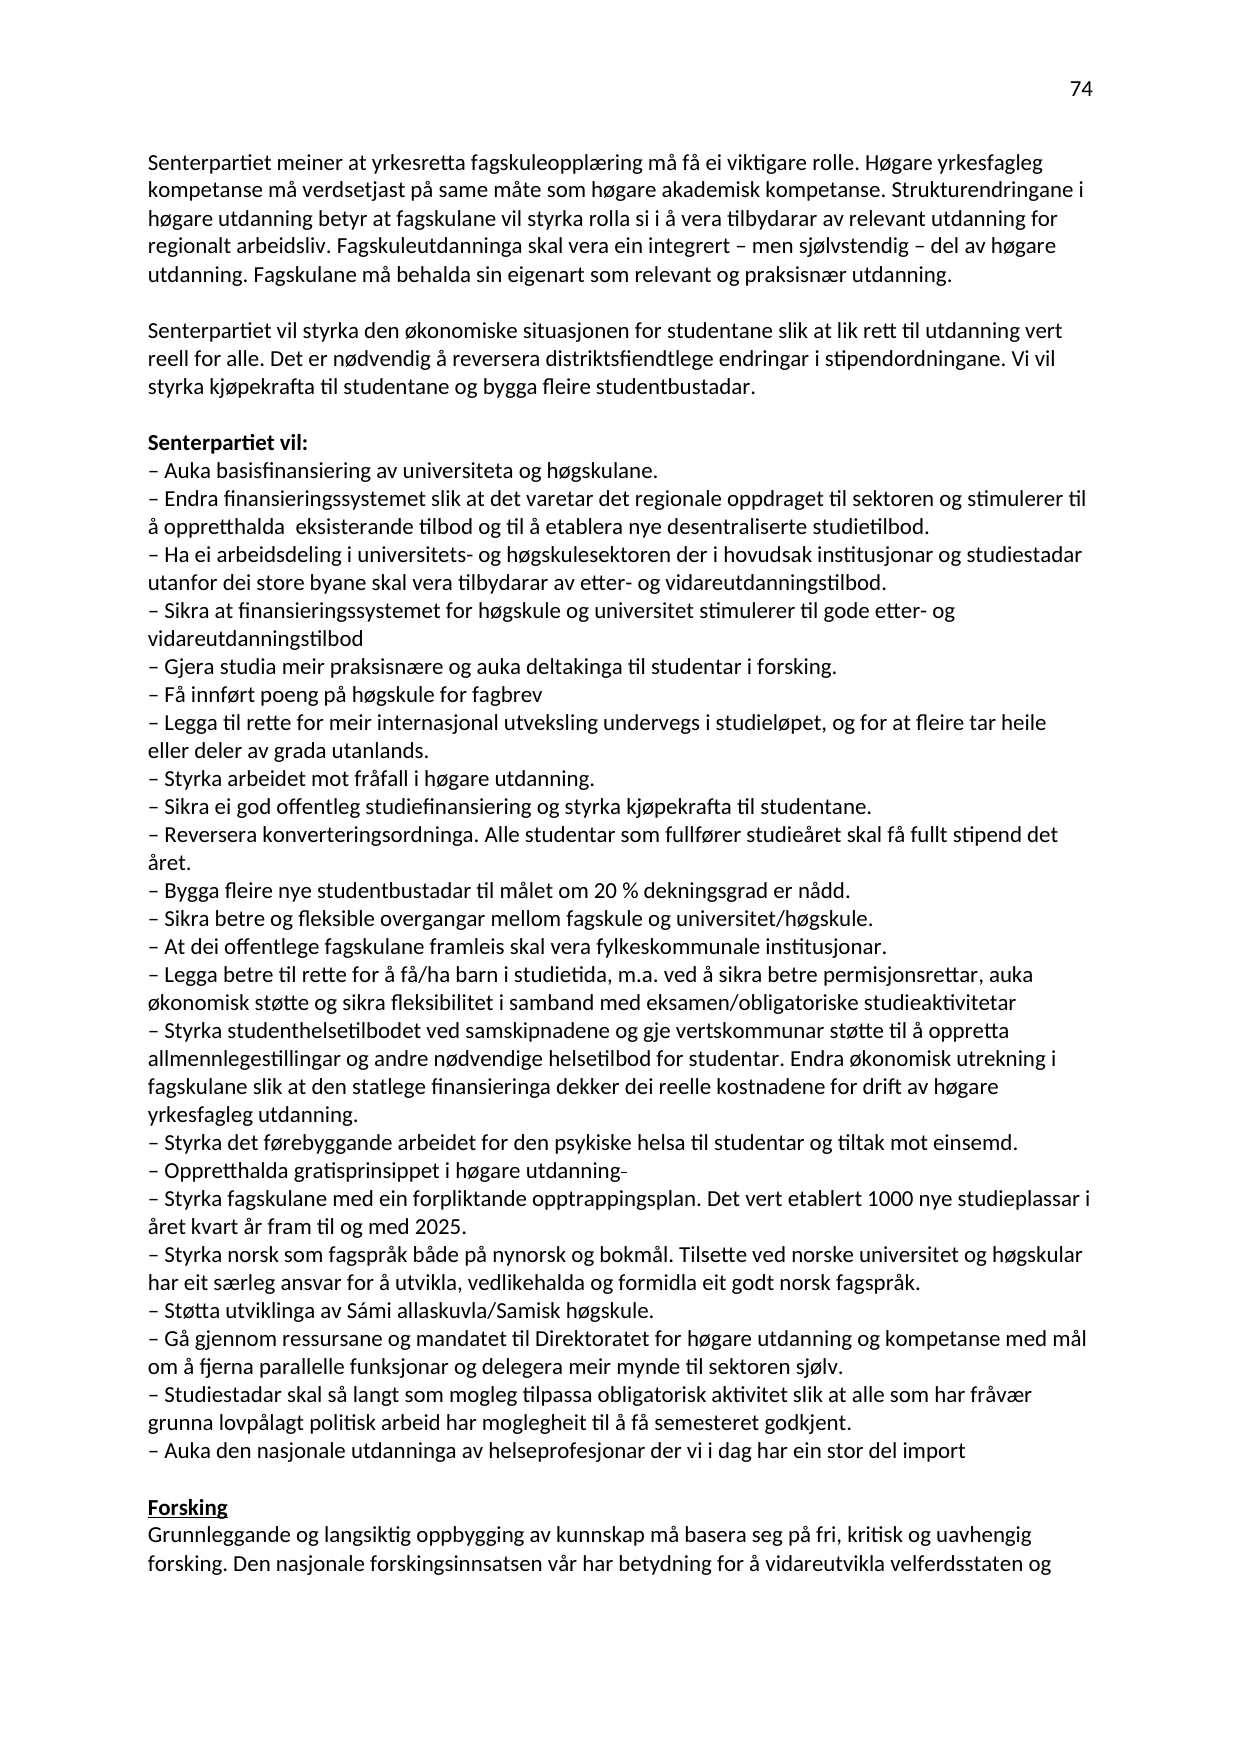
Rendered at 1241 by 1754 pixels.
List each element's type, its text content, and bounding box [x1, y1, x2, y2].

text – Sikra betre og fleksible overgangar mellom fagskule og universitet/høgskule. [148, 904, 1093, 932]
text – Reversera konverteringsordninga. Alle studentar som fullfører studieåret skal få fullt stipend det året. [148, 820, 1093, 876]
text – Få innført poeng på høgskule for fagbrev [148, 680, 1093, 708]
text – Styrka studenthelsetilbodet ved samskipnadene og gje vertskommunar støtte til å oppretta allmennlegestillingar og andre nødvendige helsetilbod for studentar. Endra økonomisk utrekning i fagskulane slik at den statlege finansieringa dekker dei reelle kostnadene for drift av høgare yrkesfagleg utdanning. [148, 1016, 1093, 1128]
text – Styrka fagskulane med ein forpliktande opptrappingsplan. Det vert etablert 1000 nye studieplassar i året kvart år fram til og med 2025. [148, 1184, 1093, 1240]
text – Sikra at finansieringssystemet for høgskule og universitet stimulerer til gode etter- og vidareutdanningstilbod [148, 596, 1093, 652]
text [148, 1521, 1093, 1577]
text – Legga til rette for meir internasjonal utveksling undervegs i studieløpet, og for at fleire tar heile eller deler av grada utanlands. [148, 708, 1093, 764]
text Senterpartiet meiner at yrkesretta fagskuleopplæring må få ei viktigare rolle. Høgare yrkesfagleg kompetanse må verdsetjast på same måte som høgare akademisk kompetanse. Strukturendringane i høgare utdanning betyr at fagskulane vil styrka rolla si i å vera tilbydarar av relevant utdanning for regionalt arbeidsliv. Fagskuleutdanninga skal vera ein integrert – men sjølvstendig – del av høgare utdanning. Fagskulane må behalda sin eigenart som relevant og praksisnær utdanning. [148, 148, 1093, 288]
text – Styrka det førebyggande arbeidet for den psykiske helsa til studentar og tiltak mot einsemd. [148, 1128, 1093, 1156]
text – Styrka norsk som fagspråk både på nynorsk og bokmål. Tilsette ved norske universitet og høgskular har eit særleg ansvar for å utvikla, vedlikehalda og formidla eit godt norsk fagspråk. [148, 1240, 1093, 1296]
text – Ha ei arbeidsdeling i universitets- og høgskulesektoren der i hovudsak institusjonar og studiestadar utanfor dei store byane skal vera tilbydarar av etter- og vidareutdanningstilbod. [148, 540, 1093, 596]
text – Sikra ei god offentleg studiefinansiering og styrka kjøpekrafta til studentane. [148, 792, 1093, 820]
text – Studiestadar skal så langt som mogleg tilpassa obligatorisk aktivitet slik at alle som har fråvær grunna lovpålagt politisk arbeid har moglegheit til å få semesteret godkjent. [148, 1381, 1093, 1437]
text – Legga betre til rette for å få/ha barn i studietida, m.a. ved å sikra betre permisjonsrettar, auka økonomisk støtte og sikra fleksibilitet i samband med eksamen/obligatoriske studieaktivitetar [148, 960, 1093, 1016]
text – Bygga fleire nye studentbustadar til målet om 20 % dekningsgrad er nådd. [148, 876, 1093, 904]
text – Endra finansieringssystemet slik at det varetar det regionale oppdraget til sektoren og stimulerer til å oppretthalda eksisterande tilbod og til å etablera nye desentraliserte studietilbod. [148, 484, 1093, 540]
text – Styrka arbeidet mot fråfall i høgare utdanning. [148, 764, 1093, 792]
text – Auka basisfinansiering av universiteta og høgskulane. [148, 456, 1093, 484]
text – Støtta utviklinga av Sámi allaskuvla/Samisk høgskule. [148, 1296, 1093, 1324]
text – Auka den nasjonale utdanninga av helseprofesjonar der vi i dag har ein stor del import [148, 1437, 1093, 1464]
text Senterpartiet vil styrka den økonomiske situasjonen for studentane slik at lik rett til utdanning vert reell for alle. Det er nødvendig å reversera distriktsfiendtlege endringar i stipendordningane. Vi vil styrka kjøpekrafta til studentane og bygga fleire studentbustadar. [148, 316, 1093, 400]
text – At dei offentlege fagskulane framleis skal vera fylkeskommunale institusjonar. [148, 932, 1093, 960]
text – Oppretthalda gratisprinsippet i høgare utdanning [148, 1156, 1093, 1184]
text – Gå gjennom ressursane og mandatet til Direktoratet for høgare utdanning og kompetanse med mål om å fjerna parallelle funksjonar og delegera meir mynde til sektoren sjølv. [148, 1324, 1093, 1381]
text Senterpartiet vil: [148, 428, 1093, 456]
text – Gjera studia meir praksisnære og auka deltakinga til studentar i forsking. [148, 652, 1093, 680]
text Forsking [148, 1493, 1093, 1521]
